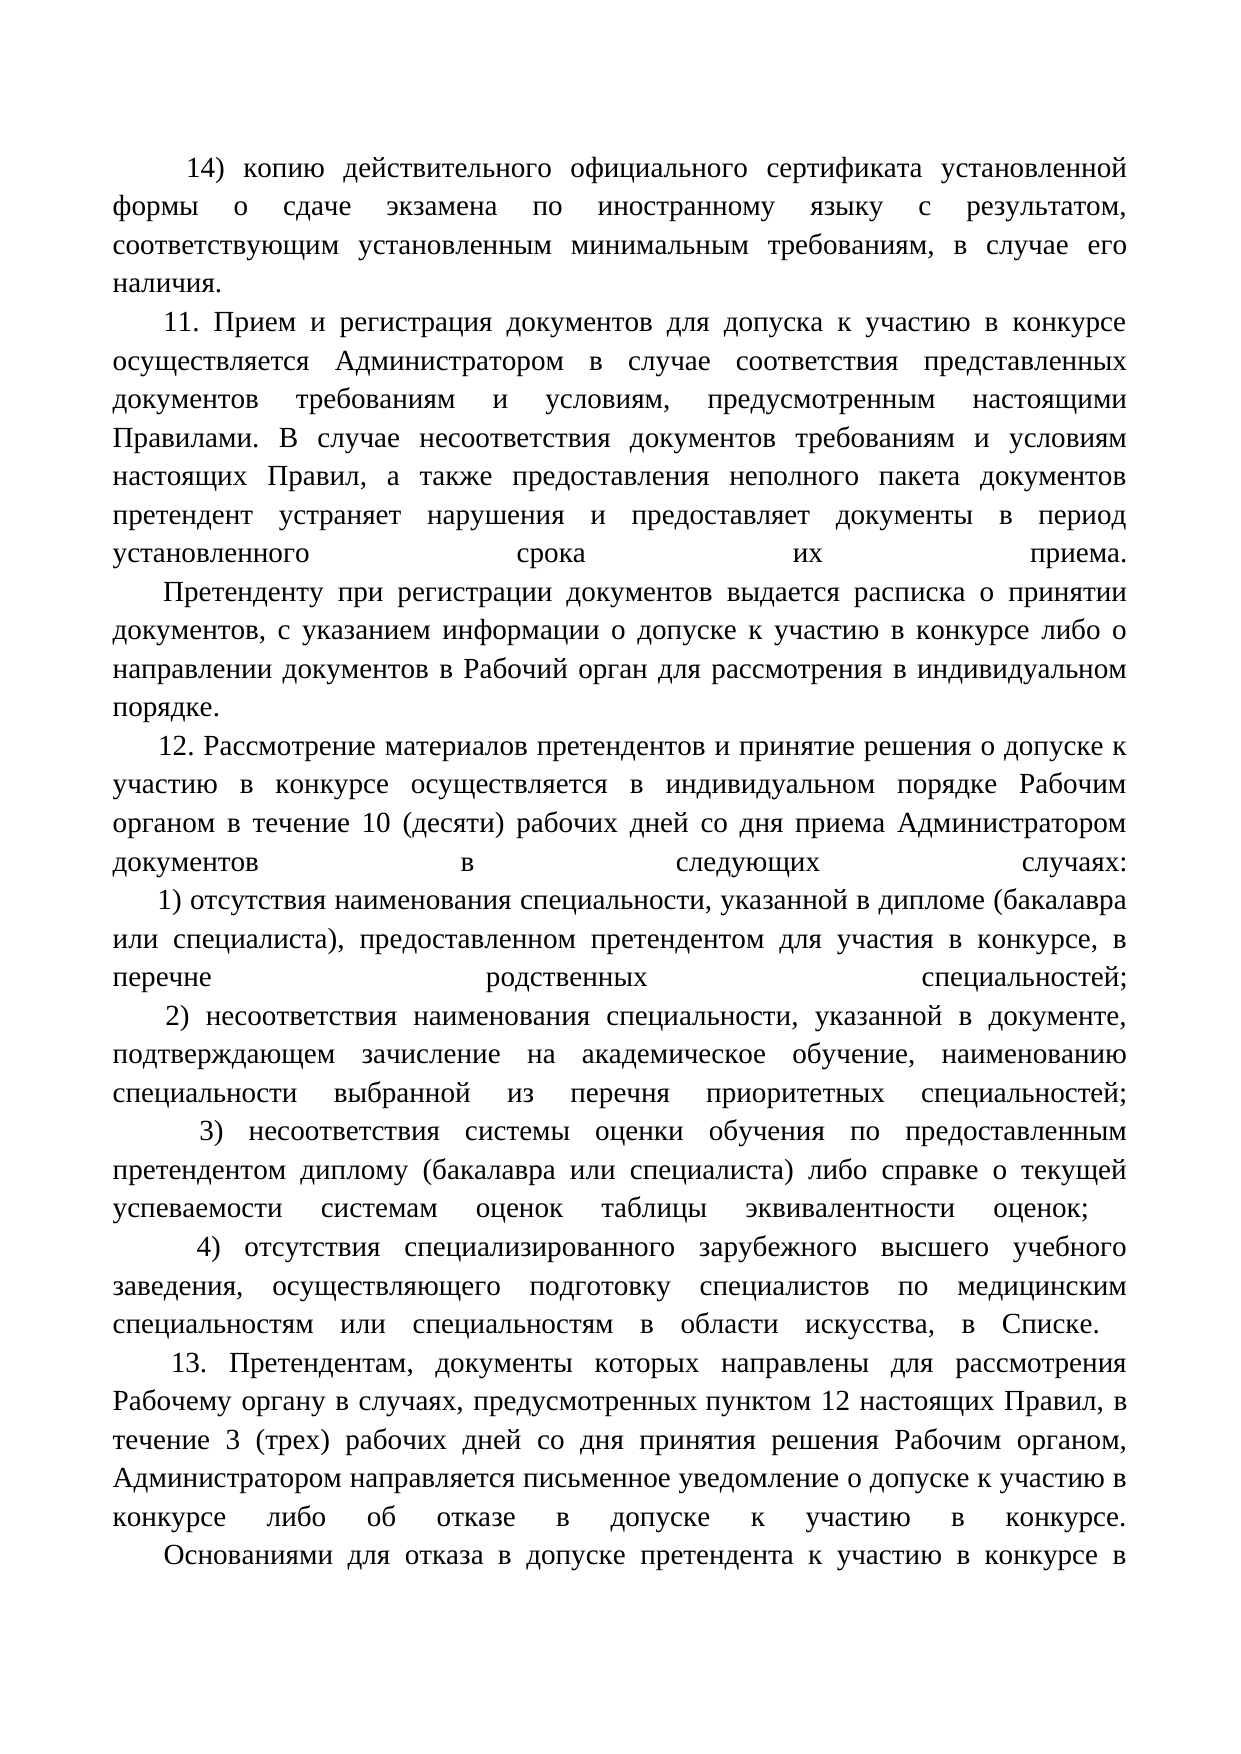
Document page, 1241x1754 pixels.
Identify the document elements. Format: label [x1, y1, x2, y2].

text [112, 150, 1128, 1571]
